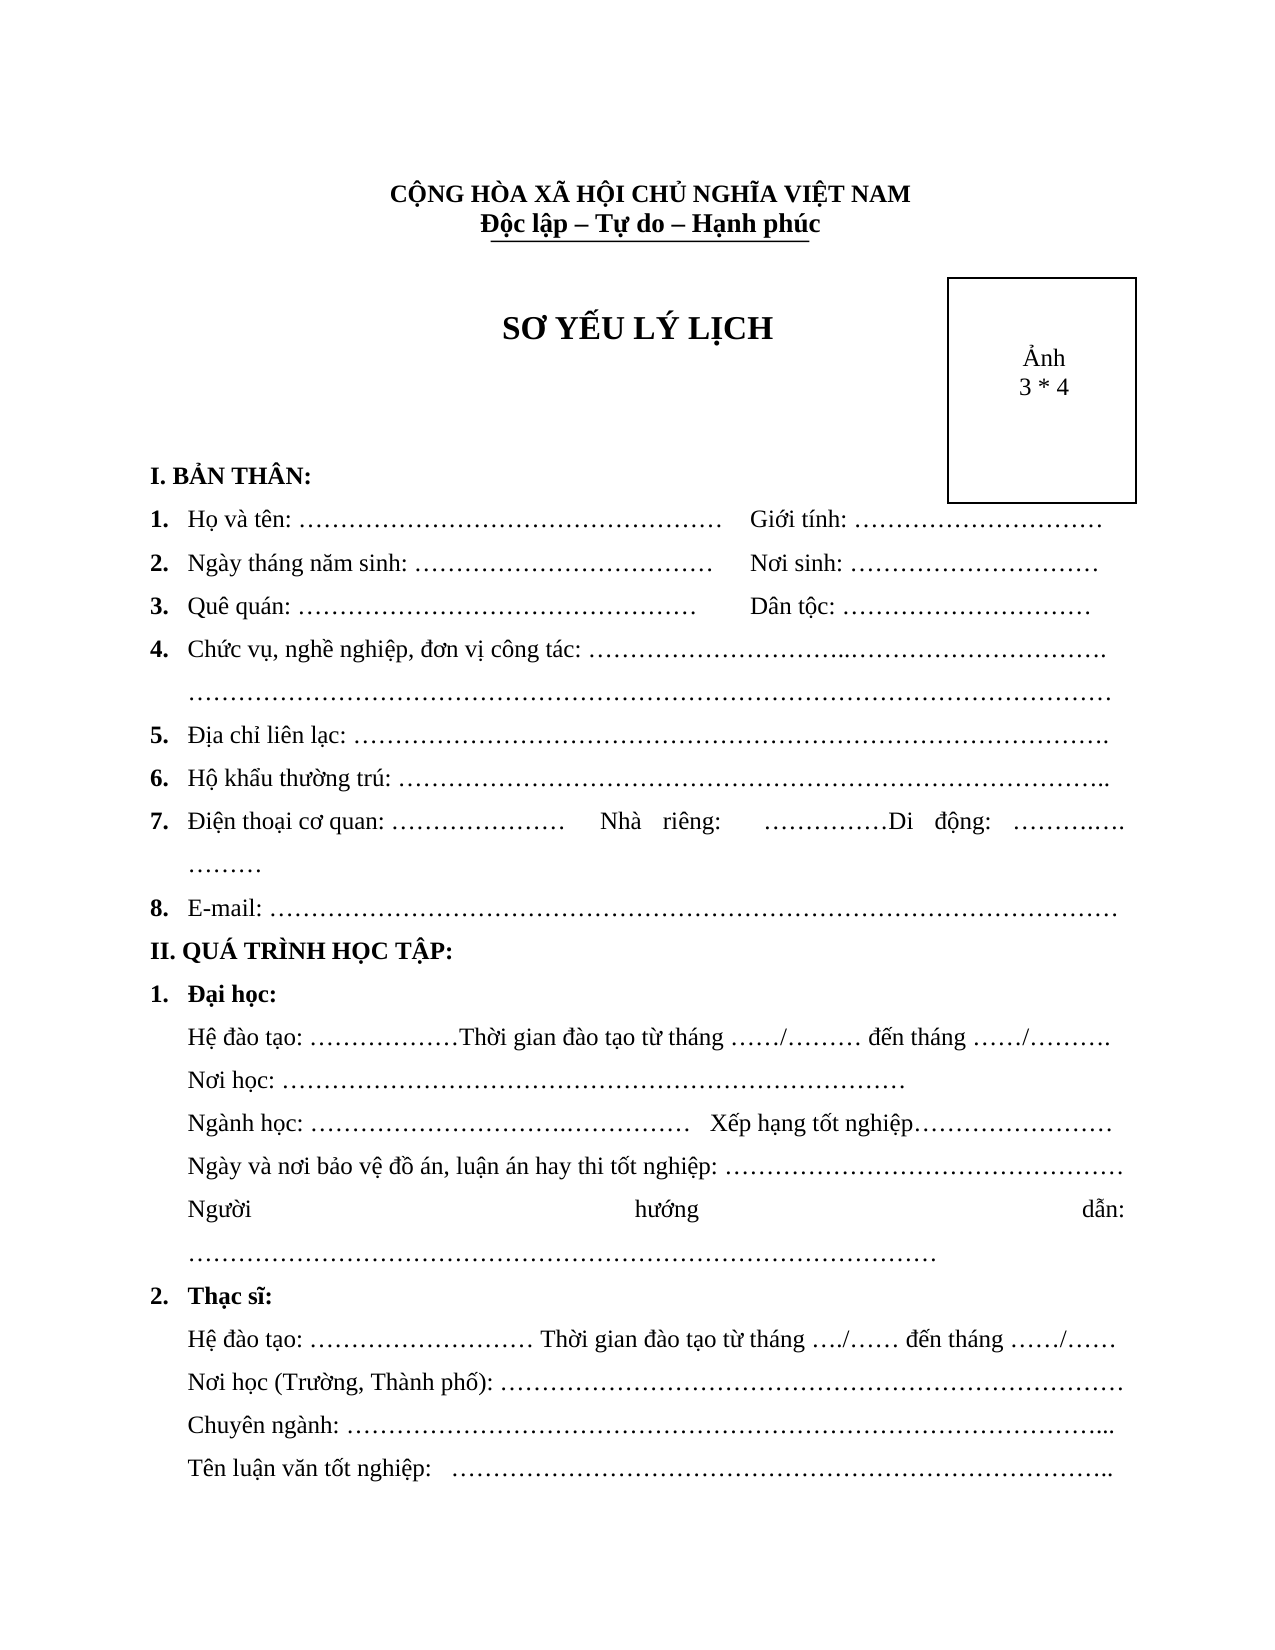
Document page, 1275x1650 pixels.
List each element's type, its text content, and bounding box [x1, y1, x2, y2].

text I. BẢN THÂN: [150, 461, 947, 490]
text Chuyên ngành: ………………………………………………………………………………... [187, 1410, 1125, 1439]
text ………………………………………………………………………………………………… [150, 677, 1125, 706]
list Điện thoại cơ quan: ………………… Nhà riêng: ……………Di động: ……….….……… [150, 806, 1125, 878]
list Địa chỉ liên lạc: ………………………………………………………………………………. [150, 720, 1125, 749]
text Người hướng dẫn: ……………………………………………………………………………… [187, 1194, 1125, 1266]
text Nơi học (Trường, Thành phố): ………………………………………………………………… [187, 1367, 1125, 1396]
text Ngày và nơi bảo vệ đồ án, luận án hay thi tốt nghiệp: ………………………………………… [187, 1151, 1125, 1180]
text SƠ YẾU LÝ LỊCH [150, 308, 947, 346]
text Tên luận văn tốt nghiệp: …………………………………………………………………….. [187, 1453, 1125, 1482]
list Chức vụ, nghề nghiệp, đơn vị công tác: …………………………..…………………………. [150, 634, 1125, 663]
list E-mail: ………………………………………………………………………………………… [150, 893, 1125, 921]
table_header CỘNG HÒA XÃ HỘI CHỦ NGHĨA VIỆT Độc lập – Tự do – Hạnh phúc [150, 179, 1151, 270]
text Hệ đào tạo: ………………Thời gian đào tạo từ tháng ……/……… đến tháng ……/………. [187, 1022, 1125, 1051]
text Ngành học: ………………………….…………… Xếp hạng tốt nghiệp…………………… [187, 1108, 1125, 1137]
list Quê quán: ………………………………………… Dân tộc: ………………………… [150, 591, 1125, 619]
text Nơi học: ………………………………………………………………… [187, 1065, 1125, 1094]
list Đại học: [150, 979, 1125, 1008]
list Hộ khẩu thường trú: ………………………………………………………………………….. [150, 763, 1125, 792]
text Hệ đào tạo: ……………………… Thời gian đào tạo từ tháng …./…… đến tháng ……/…… [187, 1324, 1125, 1353]
list Họ và tên: …………………………………………… Giới tính: ………………………… [150, 504, 1125, 533]
list Ngày tháng năm sinh: ……………………………… Nơi sinh: ………………………… [150, 548, 1125, 576]
list Thạc sĩ: [150, 1281, 1125, 1309]
text II. QUÁ TRÌNH HỌC TẬP: [150, 936, 1125, 964]
